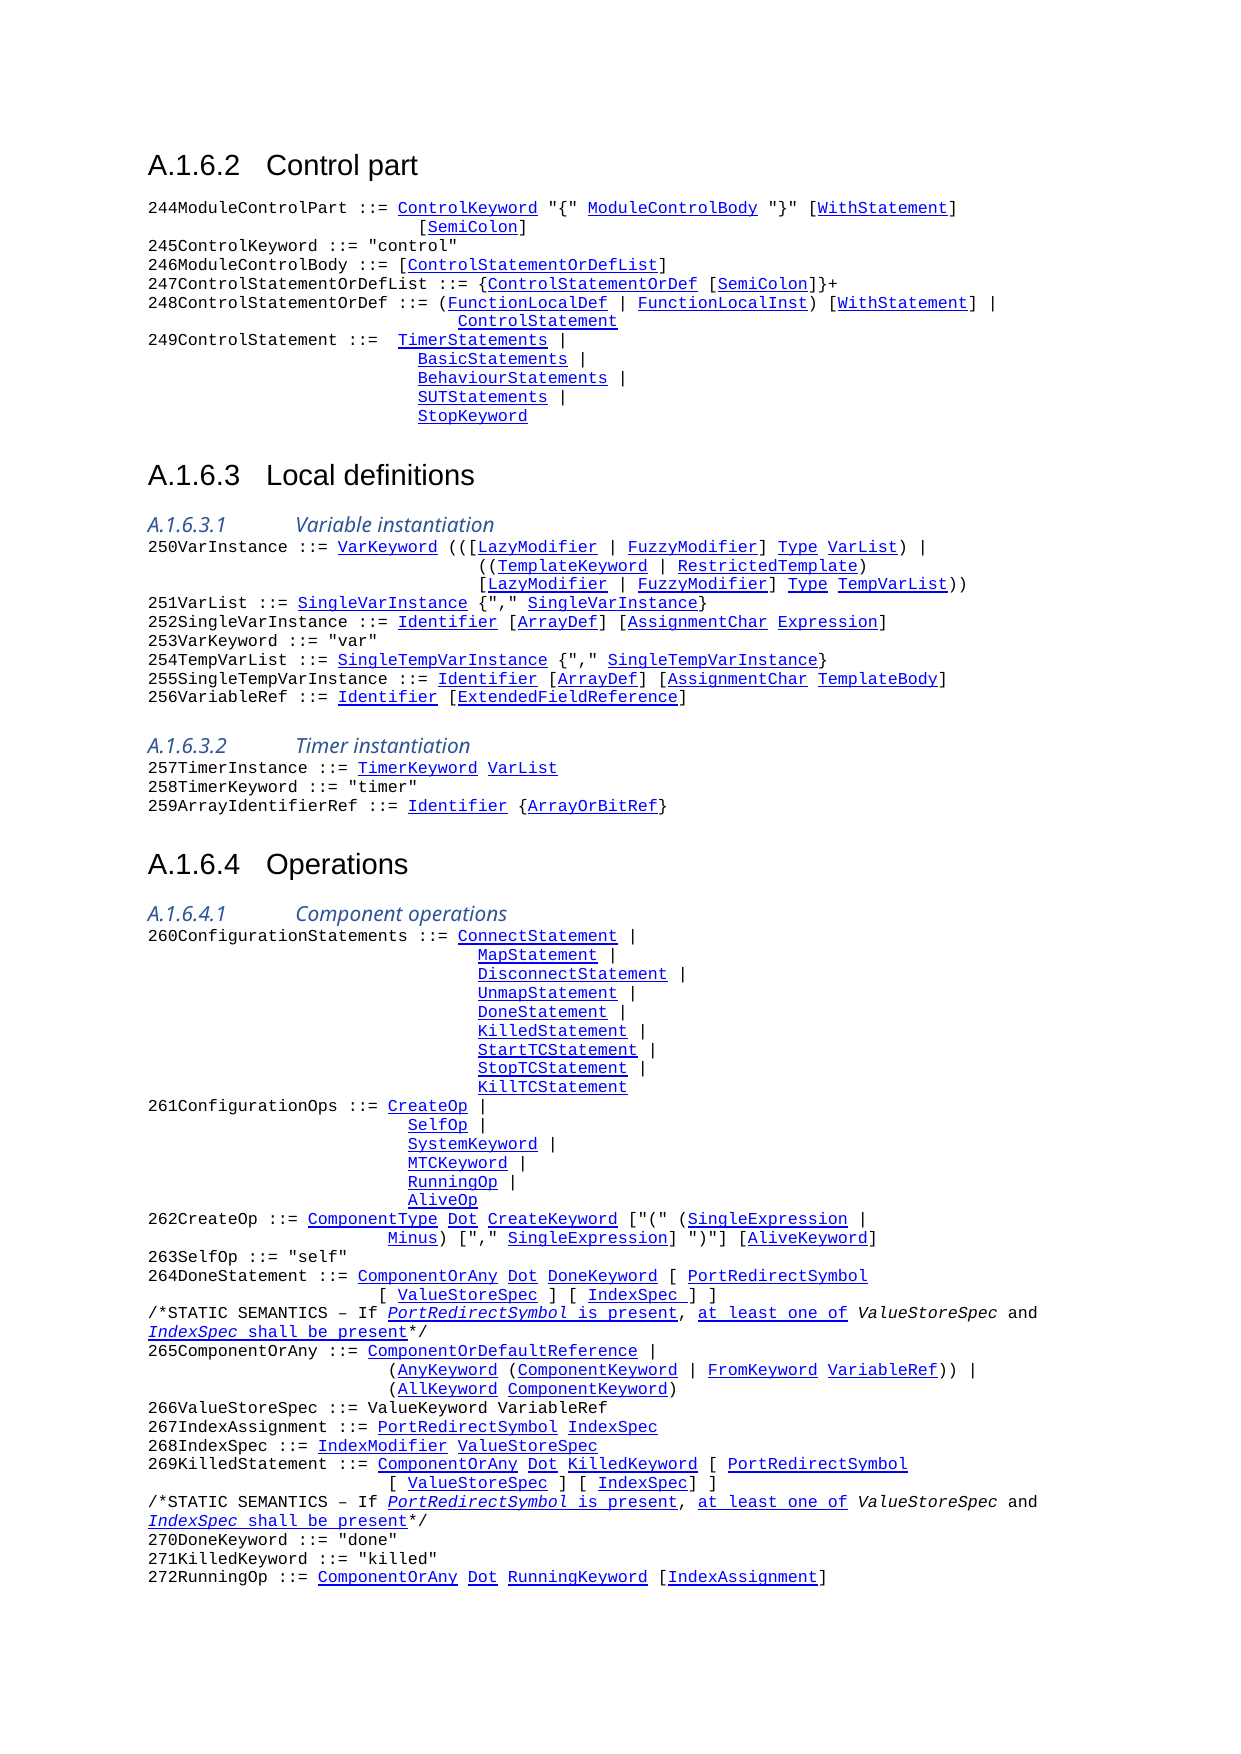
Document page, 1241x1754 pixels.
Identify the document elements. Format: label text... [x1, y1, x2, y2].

subtitle A.1.6.2 Control part [148, 148, 1093, 181]
text SystemKeyword | [148, 1135, 1093, 1154]
text KillTCStatement [148, 1079, 1093, 1098]
text ModuleControlPart ::= ControlKeyword "{" ModuleControlBody "}" [WithStatement] [148, 200, 1093, 219]
text BehaviourStatements | [148, 369, 1093, 388]
text ControlStatement [148, 313, 1093, 332]
text VarKeyword ::= "var" [148, 632, 1093, 651]
text ControlKeyword ::= "control" [148, 238, 1093, 256]
text (AnyKeyword (ComponentKeyword | FromKeyword VariableRef)) | [148, 1362, 1093, 1381]
text [ ValueStoreSpec ] [ IndexSpec] ] [148, 1475, 1093, 1494]
text ControlStatementOrDefList ::= {ControlStatementOrDef [SemiColon]}+ [148, 275, 1093, 294]
text [LazyModifier | FuzzyModifier] Type TempVarList)) [148, 576, 1093, 595]
text SelfOp | [148, 1117, 1093, 1135]
text VariableRef ::= Identifier [ExtendedFieldReference] [148, 689, 1093, 708]
text RunningOp | [148, 1173, 1093, 1192]
text IndexAssignment ::= PortRedirectSymbol IndexSpec [148, 1418, 1093, 1437]
text ((TemplateKeyword | RestrictedTemplate) [148, 557, 1093, 576]
text UnmapStatement | [148, 984, 1093, 1003]
text SingleVarInstance ::= Identifier [ArrayDef] [AssignmentChar Expression] [148, 614, 1093, 632]
subtitle A.1.6.3 Local definitions [148, 457, 1093, 491]
text ModuleControlBody ::= [ControlStatementOrDefList] [148, 256, 1093, 275]
text TimerKeyword ::= "timer" [148, 778, 1093, 797]
text StopKeyword [148, 407, 1093, 426]
subtitle A.1.6.3.1 Variable instantiation [148, 510, 1093, 538]
text [ ValueStoreSpec ] [ IndexSpec ] ] [148, 1286, 1093, 1305]
text (AllKeyword ComponentKeyword) [148, 1381, 1093, 1399]
text RunningOp ::= ComponentOrAny Dot RunningKeyword [IndexAssignment] [148, 1569, 1093, 1588]
text TempVarList ::= SingleTempVarInstance {"," SingleTempVarInstance} [148, 651, 1093, 670]
text VarList ::= SingleVarInstance {"," SingleVarInstance} [148, 595, 1093, 614]
text DisconnectStatement | [148, 966, 1093, 984]
text /*STATIC SEMANTICS – If PortRedirectSymbol is present, at least one of ValueStoreSpec and IndexSpec shall be present*/ [148, 1305, 1093, 1343]
text ArrayIdentifierRef ::= Identifier {ArrayOrBitRef} [148, 797, 1093, 816]
text KilledKeyword ::= "killed" [148, 1550, 1093, 1569]
text KilledStatement ::= ComponentOrAny Dot KilledKeyword [ PortRedirectSymbol [148, 1456, 1093, 1475]
text SelfOp ::= "self" [148, 1248, 1093, 1267]
text DoneStatement | [148, 1003, 1093, 1022]
text [SemiColon] [148, 219, 1093, 238]
text ControlStatementOrDef ::= (FunctionLocalDef | FunctionLocalInst) [WithStatement] | [148, 294, 1093, 313]
text StartTCStatement | [148, 1041, 1093, 1060]
text DoneKeyword ::= "done" [148, 1531, 1093, 1550]
text /*STATIC SEMANTICS – If PortRedirectSymbol is present, at least one of ValueStoreSpec and IndexSpec shall be present*/ [148, 1494, 1093, 1531]
text ValueStoreSpec ::= ValueKeyword VariableRef [148, 1399, 1093, 1418]
text VarInstance ::= VarKeyword (([LazyModifier | FuzzyModifier] Type VarList) | [148, 538, 1093, 557]
text AliveOp [148, 1192, 1093, 1211]
text SingleTempVarInstance ::= Identifier [ArrayDef] [AssignmentChar TemplateBody] [148, 670, 1093, 689]
text ComponentOrAny ::= ComponentOrDefaultReference | [148, 1343, 1093, 1362]
text CreateOp ::= ComponentType Dot CreateKeyword ["(" (SingleExpression | [148, 1211, 1093, 1230]
text MapStatement | [148, 947, 1093, 966]
subtitle A.1.6.4 Operations [148, 847, 1093, 881]
text TimerInstance ::= TimerKeyword VarList [148, 759, 1093, 778]
text StopTCStatement | [148, 1060, 1093, 1079]
text ConfigurationStatements ::= ConnectStatement | [148, 928, 1093, 947]
text MTCKeyword | [148, 1154, 1093, 1173]
text IndexSpec ::= IndexModifier ValueStoreSpec [148, 1437, 1093, 1456]
text ControlStatement ::= TimerStatements | [148, 332, 1093, 351]
text ConfigurationOps ::= CreateOp | [148, 1098, 1093, 1117]
text KilledStatement | [148, 1022, 1093, 1041]
text BasicStatements | [148, 351, 1093, 369]
text SUTStatements | [148, 388, 1093, 407]
subtitle A.1.6.3.2 Timer instantiation [148, 731, 1093, 759]
text Minus) ["," SingleExpression] ")"] [AliveKeyword] [148, 1230, 1093, 1248]
subtitle A.1.6.4.1 Component operations [148, 899, 1093, 928]
text DoneStatement ::= ComponentOrAny Dot DoneKeyword [ PortRedirectSymbol [148, 1267, 1093, 1286]
